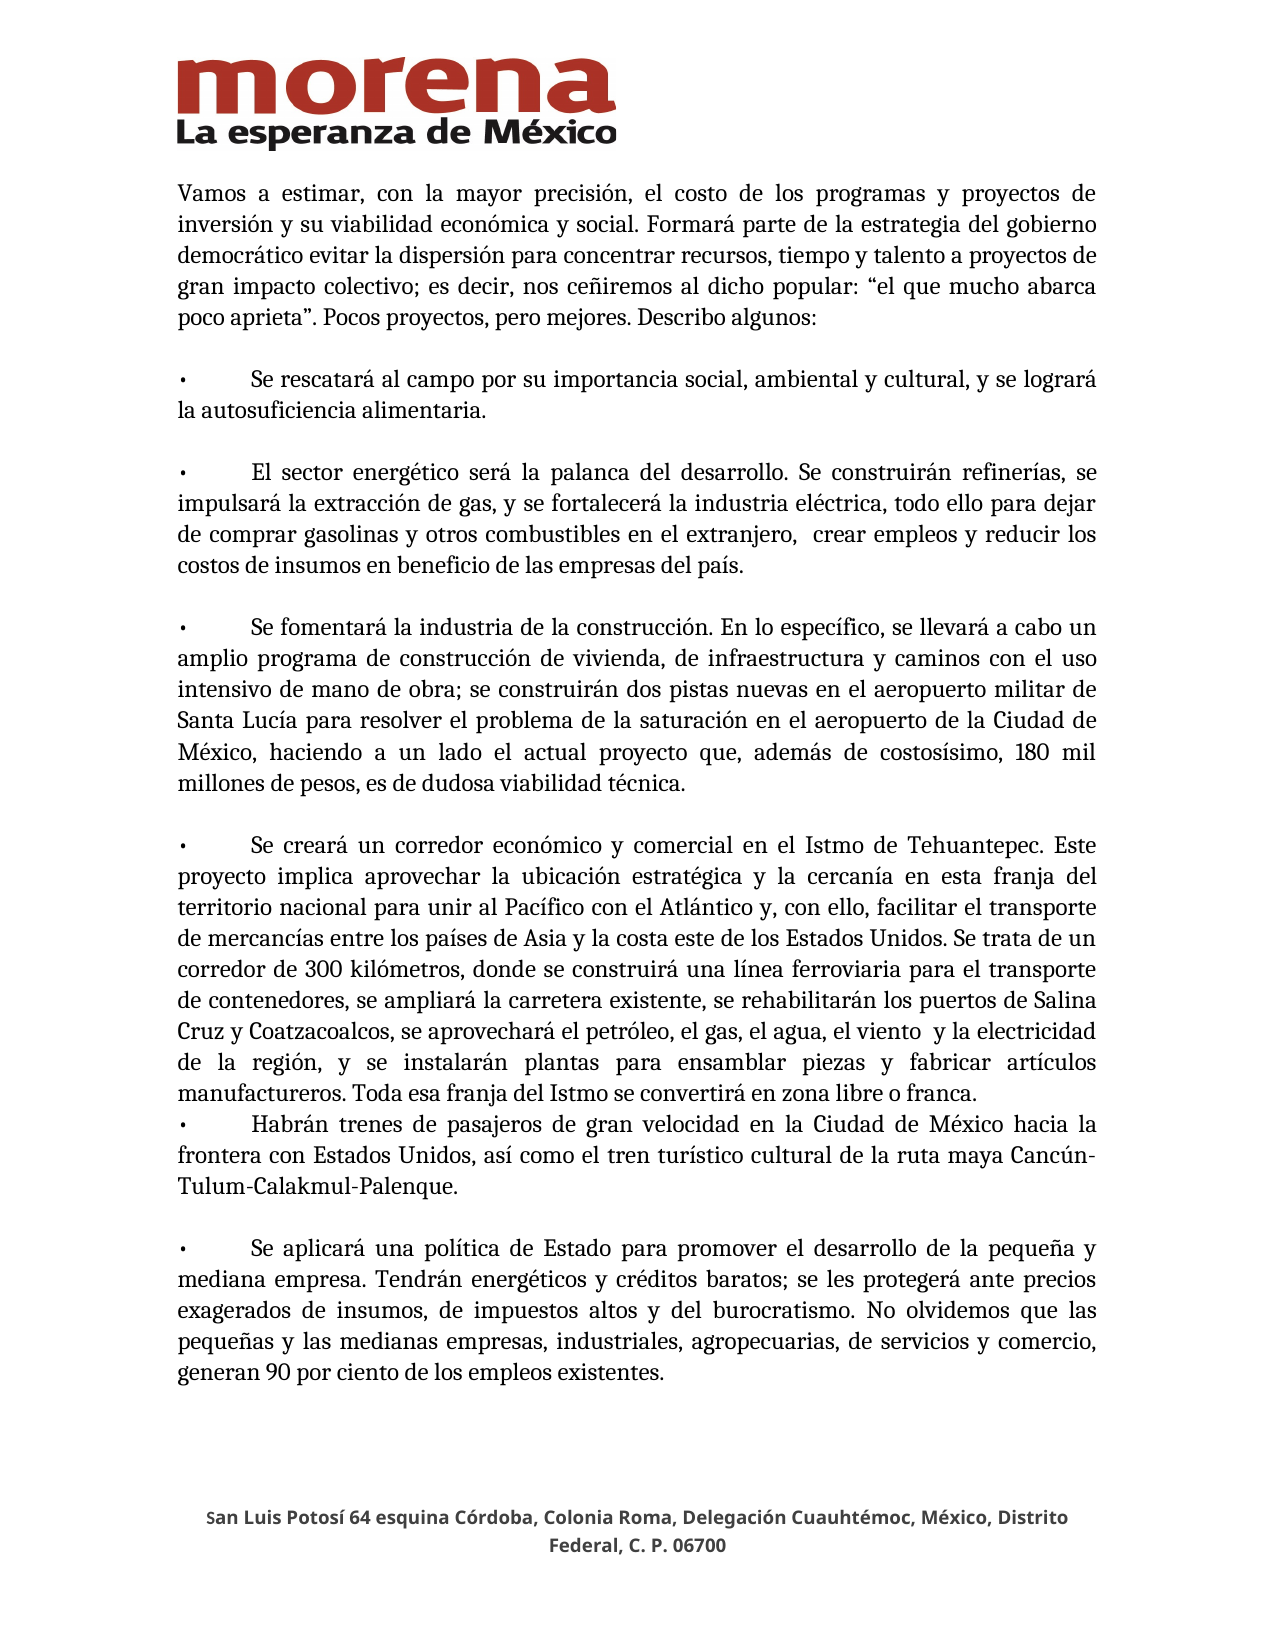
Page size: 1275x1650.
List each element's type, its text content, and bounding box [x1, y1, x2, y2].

text • Se rescatará al campo por su importancia social, ambiental y cultural, y se logrará la autosuficiencia alimentaria. [177, 365, 1098, 425]
text • Habrán trenes de pasajeros de gran velocidad en la Ciudad de México hacia la frontera con Estados Unidos, así como el tren turístico cultural de la ruta maya Cancún-Tulum-Calakmul-Palenque. [177, 1110, 1098, 1201]
text Vamos a estimar, con la mayor precisión, el costo de los programas y proyectos de inversión y su viabilidad económica y social. Formará parte de la estrategia del gobierno democrático evitar la dispersión para concentrar recursos, tiempo y talento a proyectos de gran impacto colectivo; es decir, nos ceñiremos al dicho popular: “el que mucho abarca poco aprieta”. Pocos proyectos, pero mejores. Describo algunos: [177, 179, 1098, 332]
text • Se aplicará una política de Estado para promover el desarrollo de la pequeña y mediana empresa. Tendrán energéticos y créditos baratos; se les protegerá ante precios exagerados de insumos, de impuestos altos y del burocratismo. No olvidemos que las pequeñas y las medianas empresas, industriales, agropecuarias, de servicios y comercio, generan 90 por ciento de los empleos existentes. [177, 1234, 1098, 1387]
picture [177, 57, 617, 151]
text • Se fomentará la industria de la construcción. En lo específico, se llevará a cabo un amplio programa de construcción de vivienda, de infraestructura y caminos con el uso intensivo de mano de obra; se construirán dos pistas nuevas en el aeropuerto militar de Santa Lucía para resolver el problema de la saturación en el aeropuerto de la Ciudad de México, haciendo a un lado el actual proyecto que, además de costosísimo, 180 mil millones de pesos, es de dudosa viabilidad técnica. [177, 613, 1098, 797]
text • El sector energético será la palanca del desarrollo. Se construirán refinerías, se impulsará la extracción de gas, y se fortalecerá la industria eléctrica, todo ello para dejar de comprar gasolinas y otros combustibles en el extranjero, crear empleos y reducir los costos de insumos en beneficio de las empresas del país. [177, 458, 1098, 580]
text • Se creará un corredor económico y comercial en el Istmo de Tehuantepec. Este proyecto implica aprovechar la ubicación estratégica y la cercanía en esta franja del territorio nacional para unir al Pacífico con el Atlántico y, con ello, facilitar el transporte de mercancías entre los países de Asia y la costa este de los Estados Unidos. Se trata de un corredor de 300 kilómetros, donde se construirá una línea ferroviaria para el transporte de contenedores, se ampliará la carretera existente, se rehabilitarán los puertos de Salina Cruz y Coatzacoalcos, se aprovechará el petróleo, el gas, el agua, el viento y la electricidad de la región, y se instalarán plantas para ensamblar piezas y fabricar artículos manufactureros. Toda esa franja del Istmo se convertirá en zona libre o franca. [177, 831, 1098, 1108]
